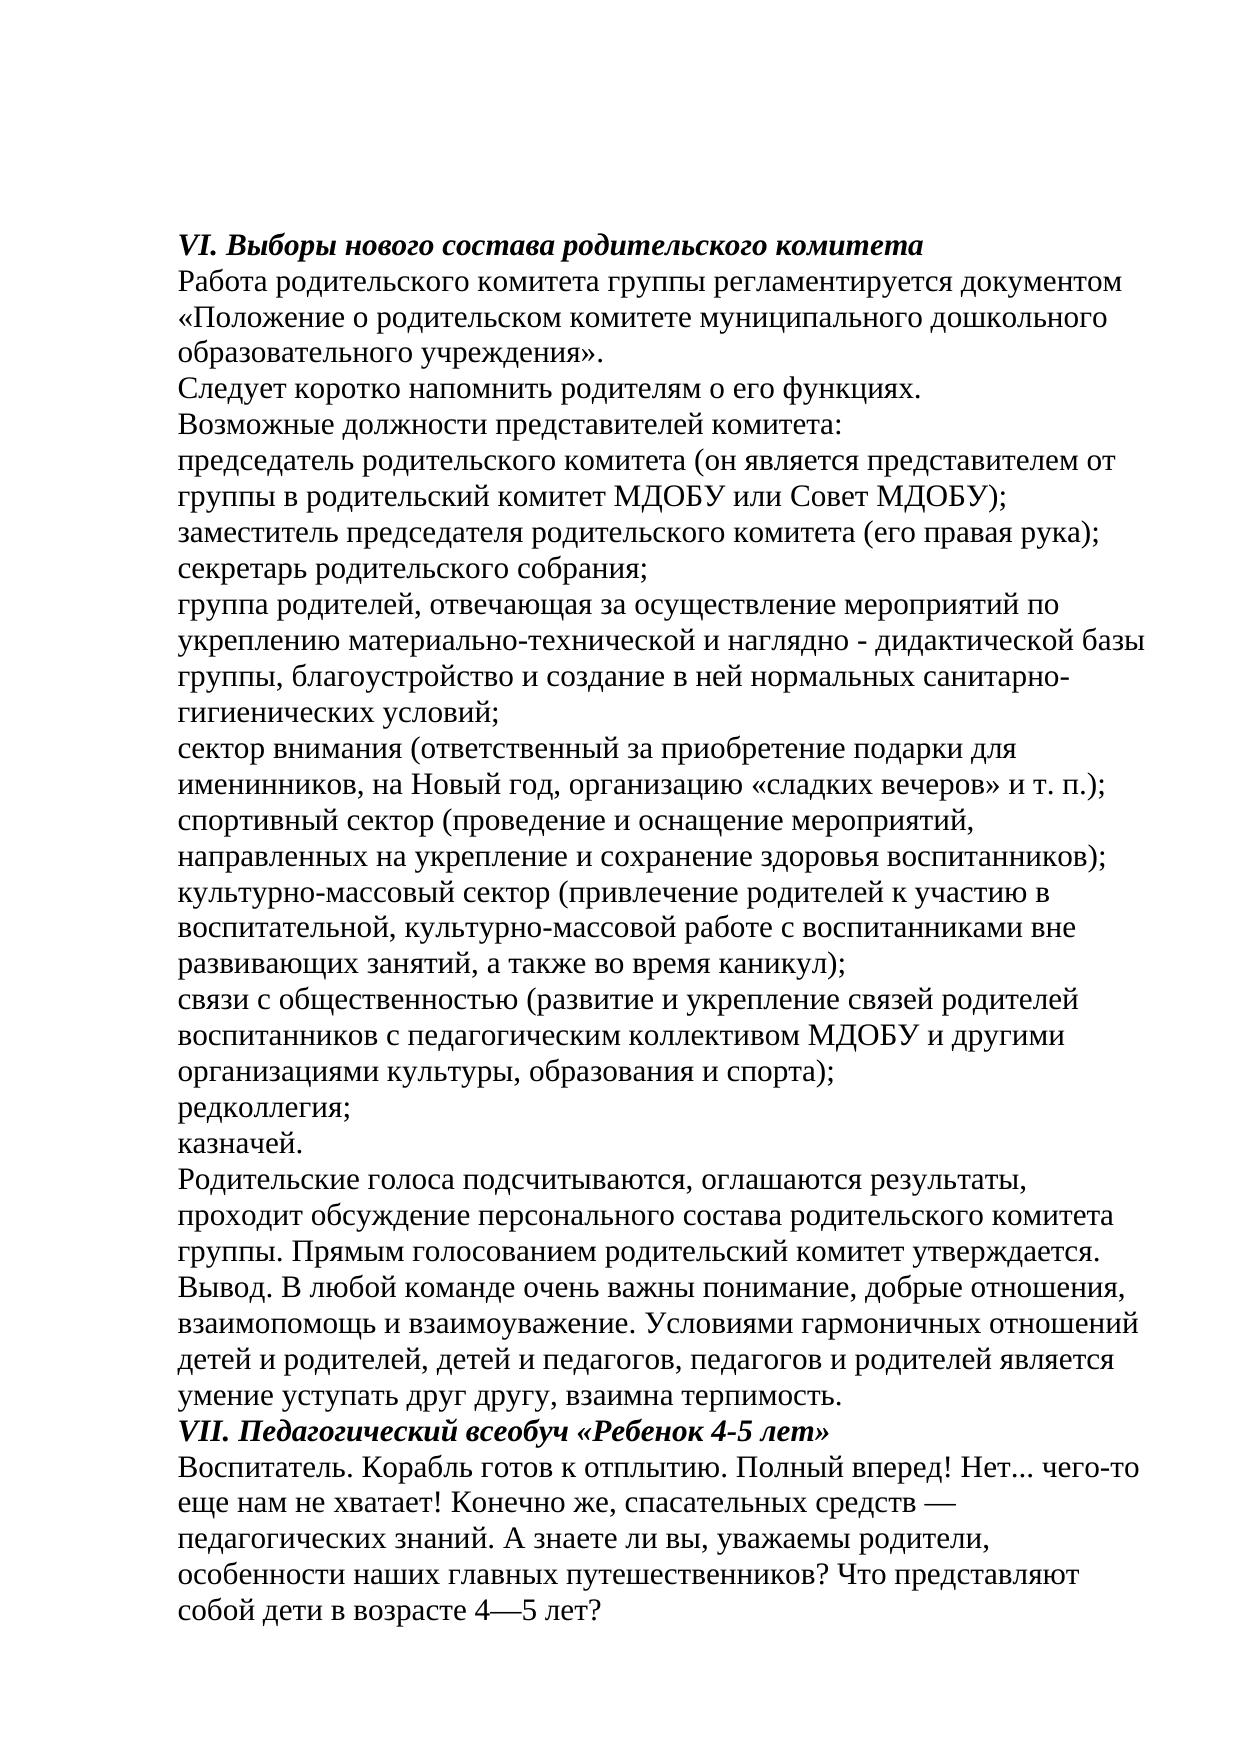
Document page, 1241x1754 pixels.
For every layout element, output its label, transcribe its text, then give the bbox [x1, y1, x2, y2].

text культурно-массовый сектор (привлечение родителей к участию в воспитательной, культурно-массовой работе с воспитанниками вне развивающих занятий, а также во время каникул); [177, 873, 1152, 981]
text казначей. [177, 1124, 1152, 1160]
text заместитель председателя родительского комитета (его правая рука); [177, 513, 1152, 549]
text VI. Выборы нового состава родительского комитета [177, 226, 1152, 262]
text секретарь родительского собрания; [177, 549, 1152, 585]
text редколлегия; [177, 1088, 1152, 1124]
text Следует коротко напомнить родителям о его функциях. [177, 370, 1152, 406]
text сектор внимания (ответственный за приобретение подарки для именинников, на Новый год, организацию «сладких вечеров» и т. п.); [177, 729, 1152, 801]
text группа родителей, отвечающая за осуществление мероприятий по укреплению материально-технической и наглядно - дидактической базы группы, благоустройство и создание в ней нормальных санитарно-гигиенических условий; [177, 585, 1152, 729]
text спортивный сектор (проведение и оснащение мероприятий, направленных на укрепление и сохранение здоровья воспитанников); [177, 801, 1152, 873]
text Воспитатель. Корабль готов к отплытию. Полный вперед! Нет... чего-то еще нам не хватает! Конечно же, спасательных средств — педагогических знаний. А знаете ли вы, уважаемы родители, особенности наших главных путешественников? Что представляют собой дети в возрасте 4—5 лет? [177, 1448, 1152, 1627]
text Родительские голоса подсчитываются, оглашаются результаты, проходит обсуждение персонального состава родительского комитета группы. Прямым голосованием родительский комитет утверждается. [177, 1160, 1152, 1268]
text председатель родительского комитета (он является представителем от группы в родительский комитет МДОБУ или Совет МДОБУ); [177, 442, 1152, 513]
text Вывод. В любой команде очень важны понимание, добрые отношения, взаимопомощь и взаимоуважение. Условиями гармоничных отношений детей и родителей, детей и педагогов, педагогов и родителей является умение уступать друг другу, взаимна терпимость. [177, 1268, 1152, 1412]
text Возможные должности представителей комитета: [177, 406, 1152, 442]
text Работа родительского комитета группы регламентируется документом «Положение о родительском комитете муниципального дошкольного образовательного учреждения». [177, 262, 1152, 370]
text связи с общественностью (развитие и укрепление связей родителей воспитанников с педагогическим коллективом МДОБУ и другими организациями культуры, образования и спорта); [177, 981, 1152, 1088]
text VII. Педагогический всеобуч «Ребенок 4-5 лет» [177, 1412, 1152, 1448]
